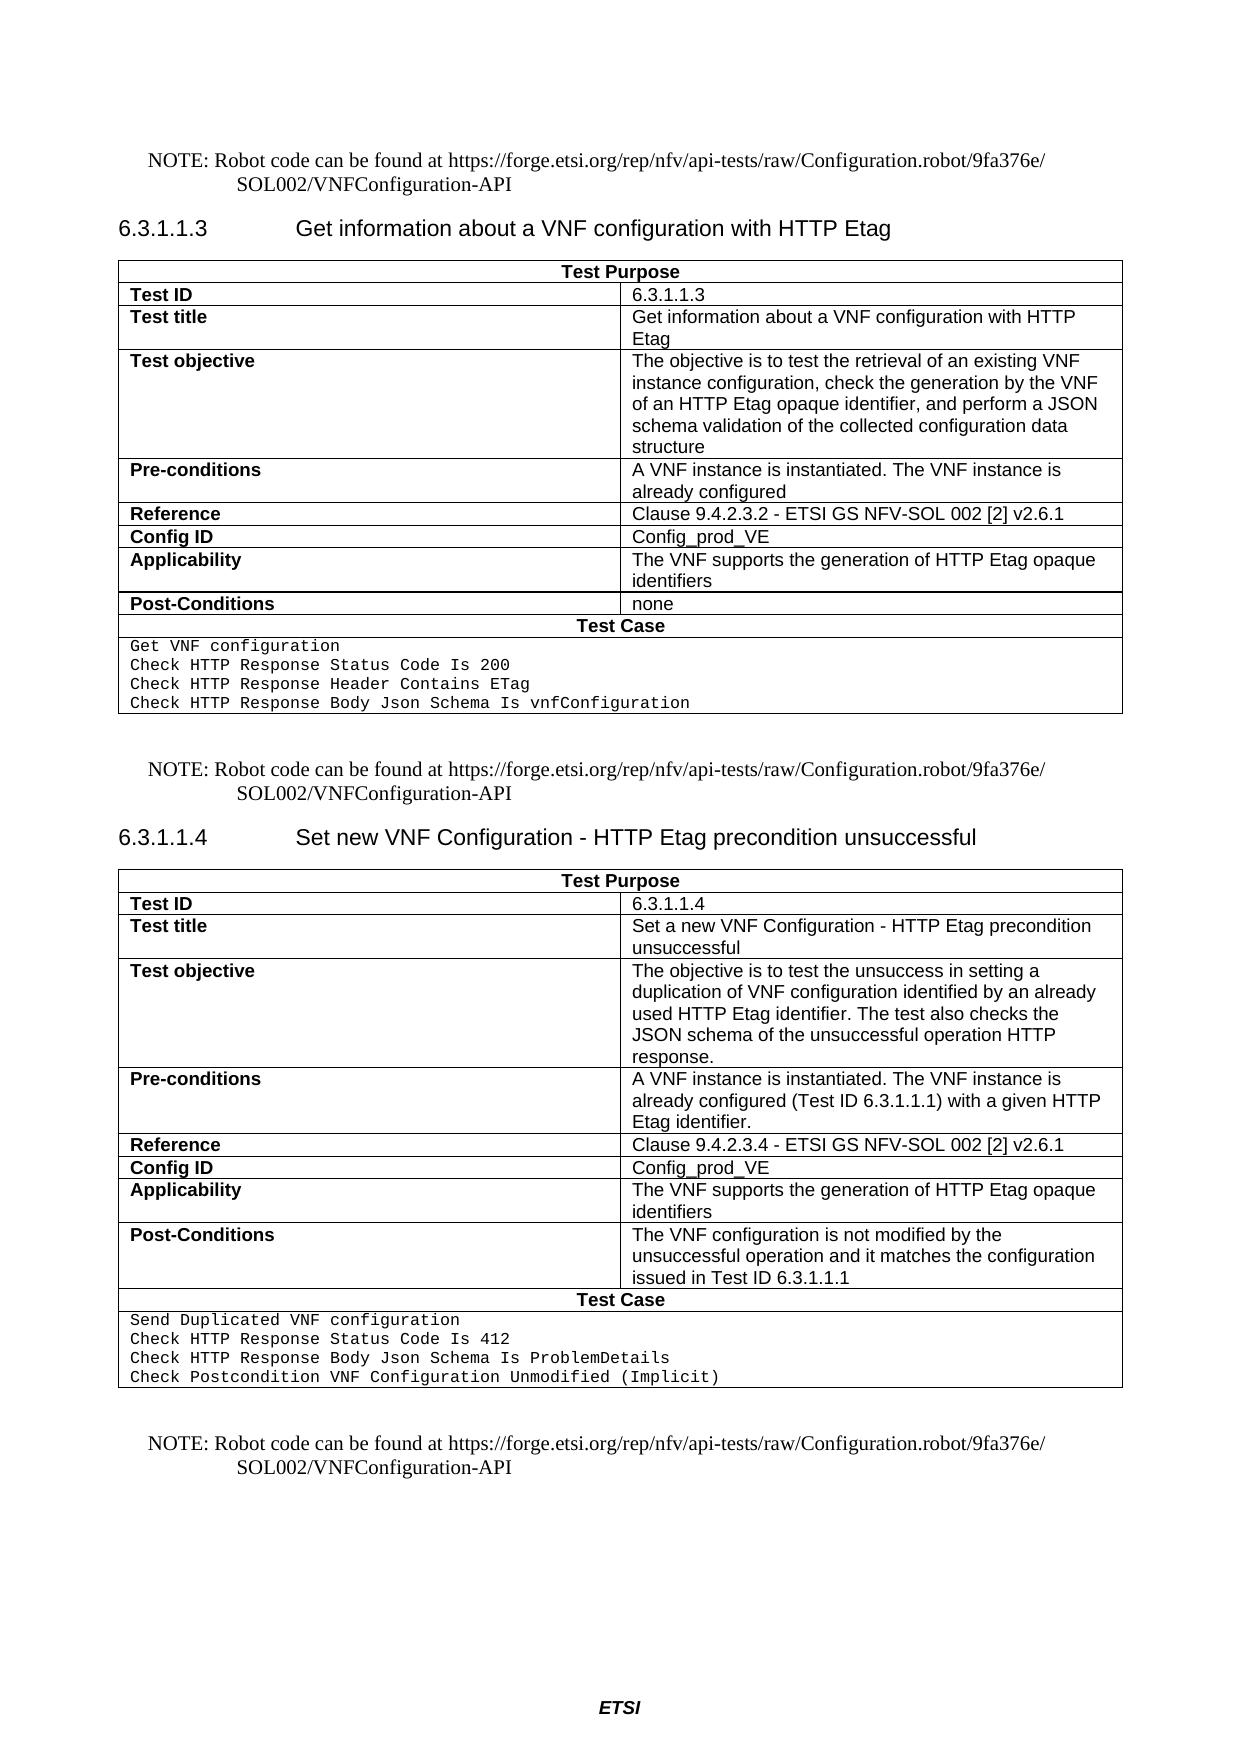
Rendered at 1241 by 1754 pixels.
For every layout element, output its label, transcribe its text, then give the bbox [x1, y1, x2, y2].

table_cell Get information about a VNF configuration with HTTP Etag [621, 306, 1122, 349]
table_cell Test objective [119, 959, 620, 1067]
table_cell Applicability [119, 548, 620, 591]
table_cell Test Case [119, 1289, 1122, 1311]
table_cell Reference [119, 1134, 620, 1156]
table_header Test Purpose [119, 261, 1122, 282]
table_cell Config_prod_VE [621, 526, 1122, 547]
table_cell Test title [119, 915, 620, 958]
table_cell Clause 9.4.2.3.2 - ETSI GS NFV-SOL 002 [2] v2.6.1 [621, 503, 1122, 525]
table_cell Set a new VNF Configuration - HTTP Etag precondition unsuccessful [621, 915, 1122, 958]
table_cell Post-Conditions [119, 1223, 620, 1288]
table_cell The VNF supports the generation of HTTP Etag opaque identifiers [621, 1179, 1122, 1222]
subtitle 6.3.1.1.3 Get information about a VNF configuration with HTTP Etag [118, 214, 1122, 241]
table_header Test Purpose [119, 870, 1122, 892]
table_cell The VNF configuration is not modified by the unsuccessful operation and it matches the configuration issued in Test ID 6.3.1.1.1 [621, 1223, 1122, 1288]
table_cell A VNF instance is instantiated. The VNF instance is already configured (Test ID 6.3.1.1.1) with a given HTTP Etag identifier. [621, 1068, 1122, 1133]
table_cell Reference [119, 503, 620, 525]
table_cell The objective is to test the unsuccess in setting a duplication of VNF configuration identified by an already used HTTP Etag identifier. The test also checks the JSON schema of the unsuccessful operation HTTP response. [621, 959, 1122, 1067]
table_cell The objective is to test the retrieval of an existing VNF instance configuration, check the generation by the VNF of an HTTP Etag opaque identifier, and perform a JSON schema validation of the collected configuration data structure [621, 350, 1122, 458]
table_cell Test title [119, 306, 620, 349]
table_cell Test ID [119, 283, 620, 305]
table_cell Config_prod_VE [621, 1157, 1122, 1178]
table_cell Clause 9.4.2.3.4 - ETSI GS NFV-SOL 002 [2] v2.6.1 [621, 1134, 1122, 1156]
table_cell Test objective [119, 350, 620, 458]
subtitle 6.3.1.1.4 Set new VNF Configuration - HTTP Etag precondition unsuccessful [118, 824, 1122, 850]
table_cell Send Duplicated VNF configuration Check HTTP Response Status Code Is 412 Check HTTP Response Body Json Schema Is ProblemDetails Check Postcondition VNF Configuration Unmodified (Implicit) [119, 1312, 1122, 1387]
table_cell A VNF instance is instantiated. The VNF instance is already configured [621, 459, 1122, 502]
text NOTE: Robot code can be found at https://forge.etsi.org/rep/nfv/api-tests/raw/Configuration.robot/9fa376e/SOL002/VNFConfiguration-API [148, 148, 1122, 196]
table_cell Config ID [119, 526, 620, 547]
table_cell 6.3.1.1.3 [621, 283, 1122, 305]
table_cell Test Case [119, 615, 1122, 637]
table_cell 6.3.1.1.4 [621, 893, 1122, 914]
table_cell The VNF supports the generation of HTTP Etag opaque identifiers [621, 548, 1122, 591]
table_cell Pre-conditions [119, 459, 620, 502]
text NOTE: Robot code can be found at https://forge.etsi.org/rep/nfv/api-tests/raw/Configuration.robot/9fa376e/SOL002/VNFConfiguration-API [148, 1431, 1122, 1479]
table_cell Test ID [119, 893, 620, 914]
table_cell Config ID [119, 1157, 620, 1178]
table_cell Post-Conditions [119, 593, 620, 614]
table_cell Pre-conditions [119, 1068, 620, 1133]
table_cell Applicability [119, 1179, 620, 1222]
table_cell Get VNF configuration Check HTTP Response Status Code Is 200 Check HTTP Response Header Contains ETag Check HTTP Response Body Json Schema Is vnfConfiguration [119, 638, 1122, 713]
text NOTE: Robot code can be found at https://forge.etsi.org/rep/nfv/api-tests/raw/Configuration.robot/9fa376e/SOL002/VNFConfiguration-API [148, 757, 1122, 805]
table_cell none [621, 593, 1122, 614]
